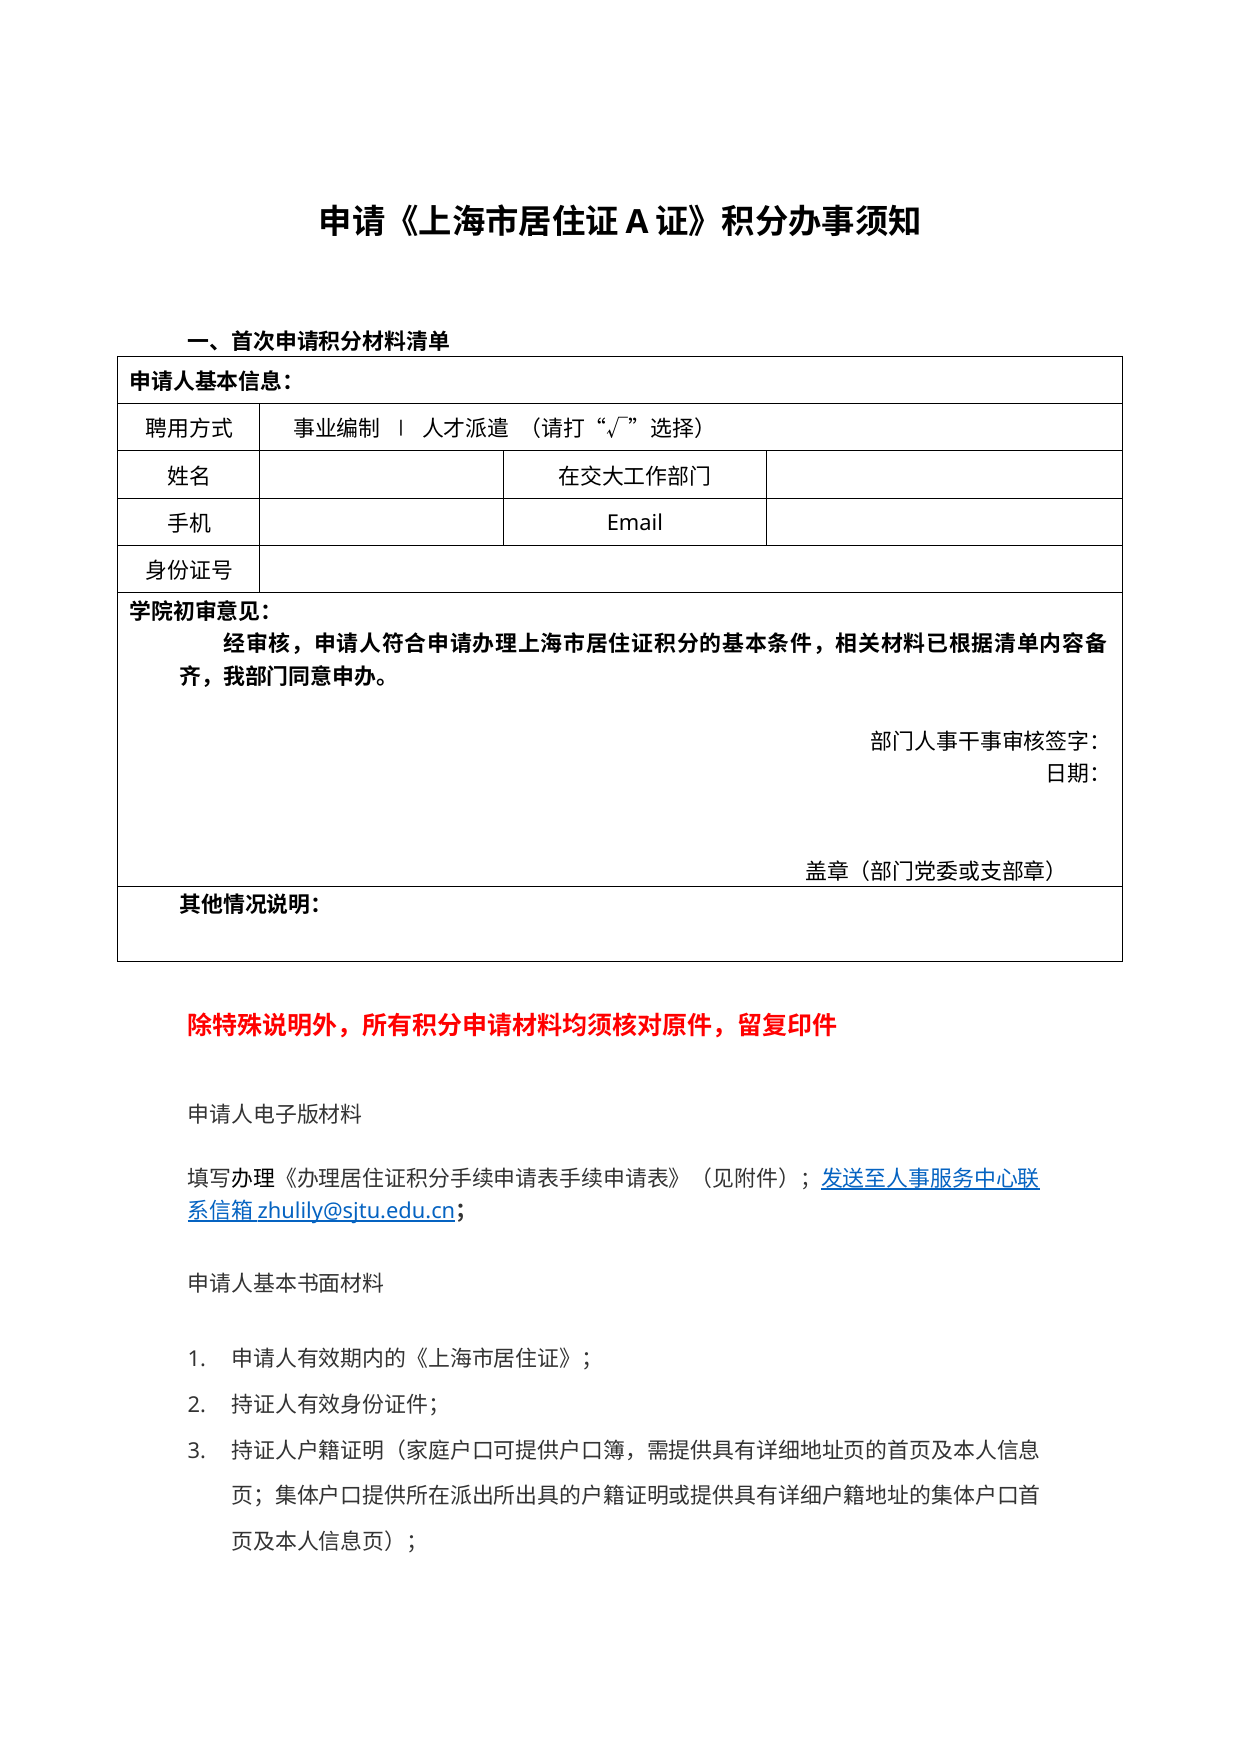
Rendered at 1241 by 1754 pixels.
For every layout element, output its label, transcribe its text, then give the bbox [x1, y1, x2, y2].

table_cell Email [504, 499, 766, 545]
table_cell 聘用方式 [118, 404, 259, 450]
table_cell [767, 451, 1122, 498]
table_cell [767, 499, 1122, 545]
table_cell 身份证号 [118, 546, 259, 592]
table_cell 姓名 [118, 451, 259, 498]
table_cell 在交大工作部门 [504, 451, 766, 498]
table_cell [260, 499, 503, 545]
text 填写办理《办理居住证积分手续申请表手续申请表》（见附件）；发送至人事服务中心联系信箱zhulily@sjtu.edu.cn； [187, 1161, 1053, 1226]
table_cell 其他情况说明： [118, 887, 1122, 961]
table_cell [260, 546, 1122, 592]
title 申请《上海市居住证A证》积分办事须知 [187, 187, 1053, 252]
list 持证人有效身份证件； [187, 1376, 1053, 1421]
table_cell [260, 451, 503, 498]
list 持证人户籍证明（家庭户口可提供户口簿，需提供具有详细地址页的首页及本人信息页；集体户口提供所在派出所出具的户籍证明或提供具有详细户籍地址的集体户口首页及本人信息页）； [187, 1421, 1053, 1559]
table_cell 事业编制 ∣ 人才派遣 （请打“√”选择） [260, 404, 1122, 450]
text 除特殊说明外，所有积分申请材料均须核对原件，留复印件 [187, 991, 1053, 1056]
table_header 申请人基本信息： [118, 357, 1122, 403]
list 申请人有效期内的《上海市居住证》； [187, 1330, 1053, 1376]
text 申请人电子版材料 [187, 1086, 1053, 1131]
table_cell 手机 [118, 499, 259, 545]
text 一、首次申请积分材料清单 [187, 323, 1053, 356]
text 申请人基本书面材料 [187, 1255, 1053, 1301]
table_cell 学院初审意见： 经审核，申请人符合申请办理上海市居住证积分的基本条件，相关材料已根据清单内容备齐，我部门同意申办。 部门人事干事审核签字： 日期： 盖章（部门党委或支部章） [118, 593, 1122, 886]
